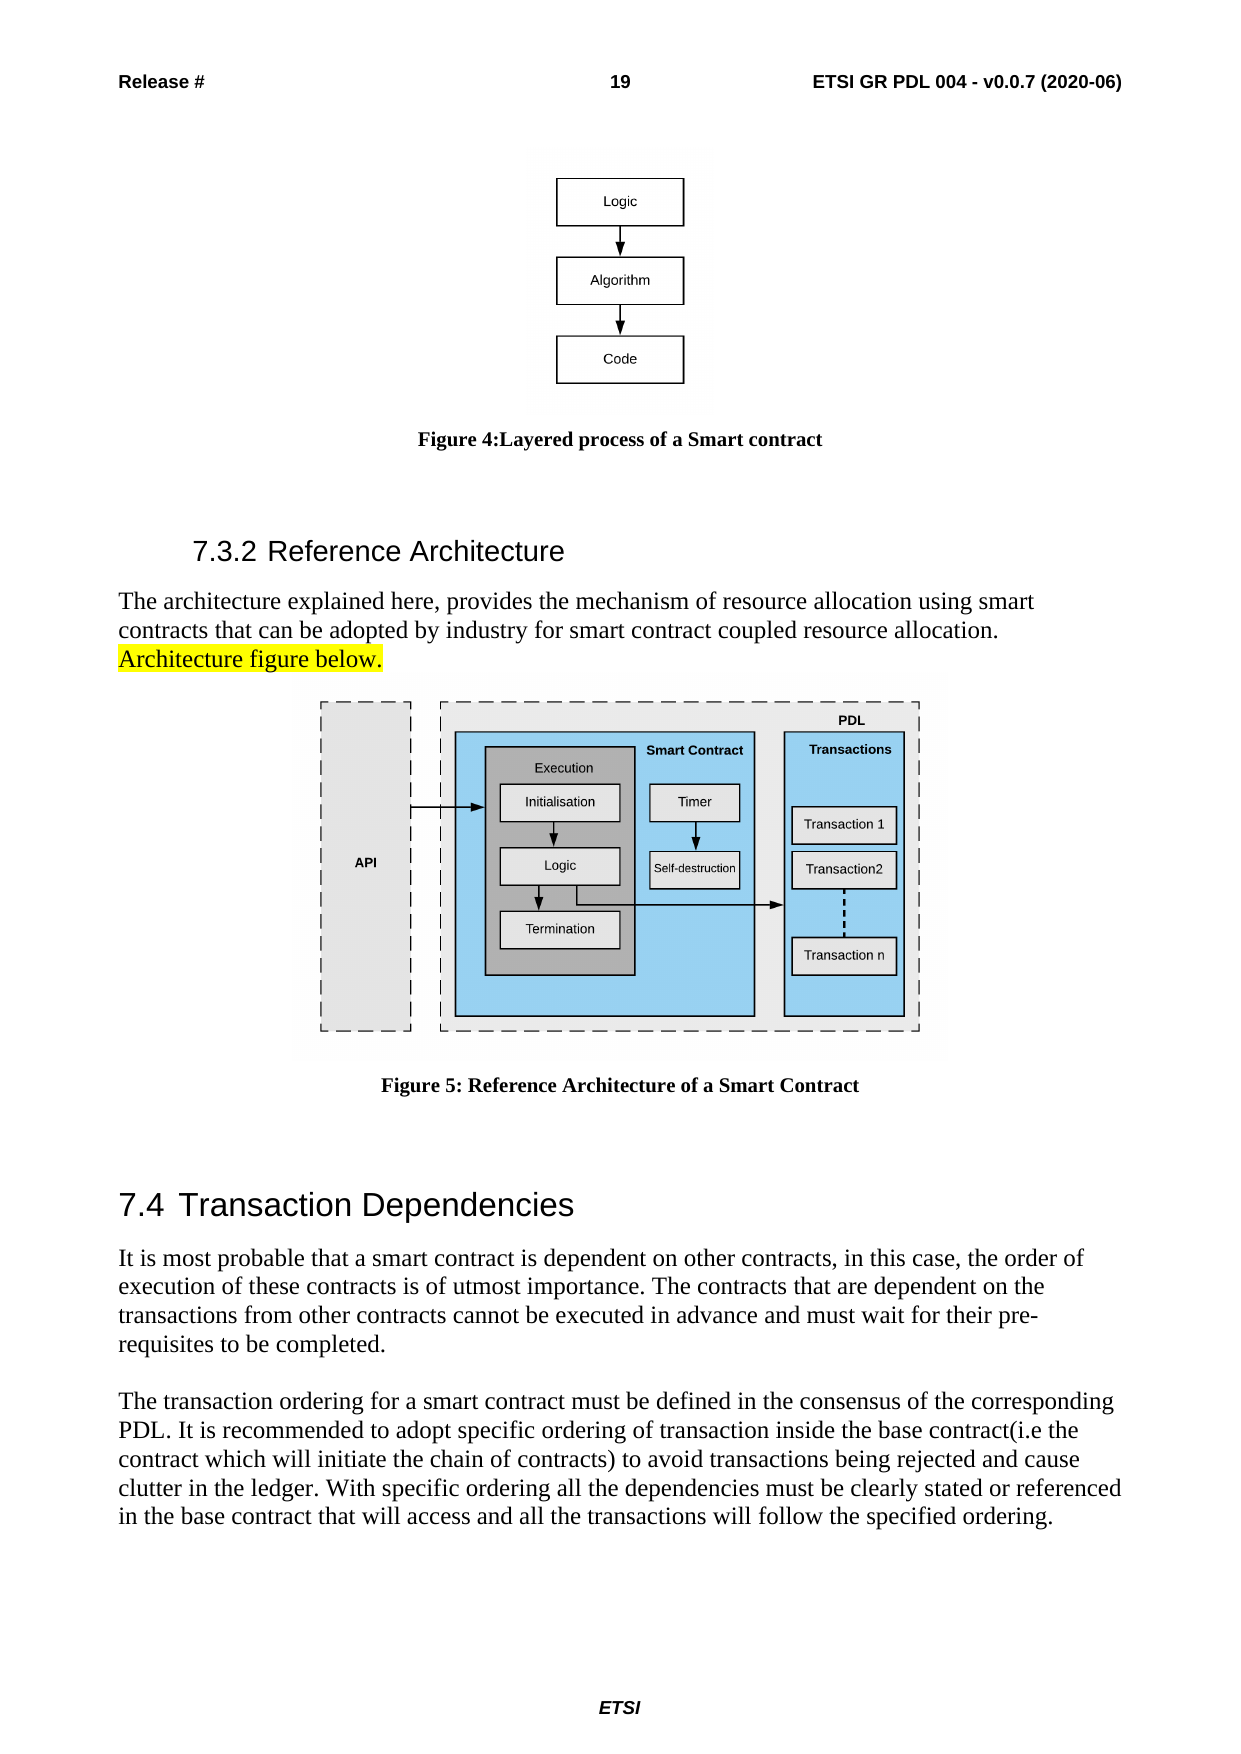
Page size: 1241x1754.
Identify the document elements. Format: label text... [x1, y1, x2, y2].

text Figure 4:Layered process of a Smart contract [118, 427, 1122, 451]
text It is most probable that a smart contract is dependent on other contracts, in this case, the order of execution of these contracts is of utmost importance. The contracts that are dependent on the transactions from other contracts cannot be executed in advance and must wait for their pre-requisites to be completed. [118, 1243, 1122, 1358]
picture [525, 147, 715, 415]
picture [292, 672, 949, 1061]
text The transaction ordering for a smart contract must be defined in the consensus of the corresponding PDL. It is recommended to adopt specific ordering of transaction inside the base contract(i.e the contract which will initiate the chain of contracts) to avoid transactions being rejected and cause clutter in the ledger. With specific ordering all the dependencies must be clearly stated or referenced in the base contract that will access and all the transactions will follow the specified ordering. [118, 1386, 1122, 1530]
subtitle Transaction Dependencies [118, 1186, 1122, 1224]
text The architecture explained here, provides the mechanism of resource allocation using smart contracts that can be adopted by industry for smart contract coupled resource allocation. Architecture figure below. [118, 586, 1122, 672]
subtitle Reference Architecture [192, 534, 1122, 567]
text Figure 5: Reference Architecture of a Smart Contract [118, 1073, 1122, 1097]
